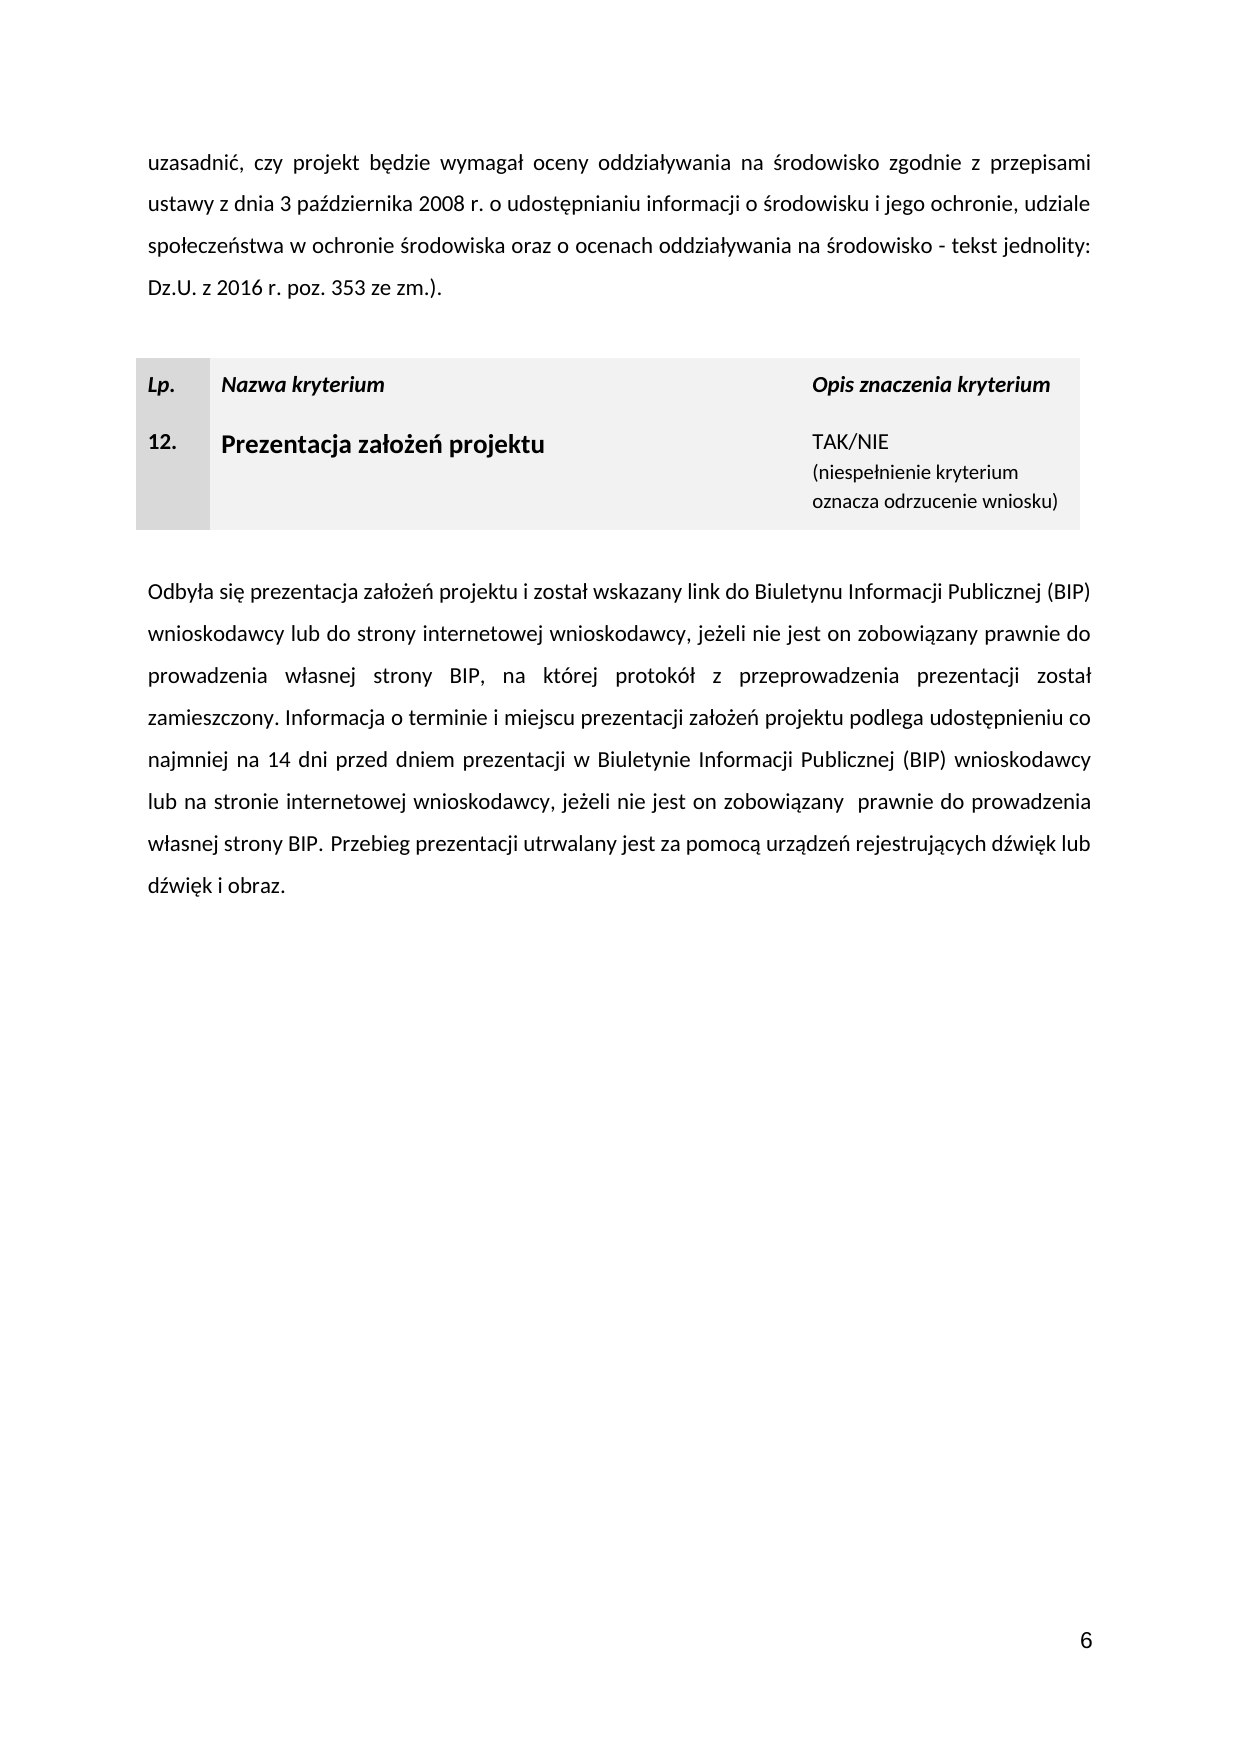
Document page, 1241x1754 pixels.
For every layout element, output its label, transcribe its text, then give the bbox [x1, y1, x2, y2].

table_cell TAK/NIE (niespełnienie kryterium oznacza odrzucenie wniosku) [801, 414, 1080, 530]
table_header Nazwa kryterium [210, 358, 801, 414]
text Odbyła się prezentacja założeń projektu i został wskazany link do Biuletynu Informacji Publicznej (BIP) wnioskodawcy lub do strony internetowej wnioskodawcy, jeżeli nie jest on zobowiązany prawnie do prowadzenia własnej strony BIP, na której protokół z przeprowadzenia prezentacji został zamieszczony. Informacja o terminie i miejscu prezentacji założeń projektu podlega udostępnieniu co najmniej na 14 dni przed dniem prezentacji w Biuletynie Informacji Publicznej (BIP) wnioskodawcy lub na stronie internetowej wnioskodawcy, jeżeli nie jest on zobowiązany prawnie do prowadzenia własnej strony BIP. Przebieg prezentacji utrwalany jest za pomocą urządzeń rejestrujących dźwięk lub dźwięk i obraz. [148, 577, 1093, 899]
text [148, 148, 1093, 302]
table_cell Prezentacja założeń projektu [210, 414, 801, 530]
table_header Lp. [136, 358, 210, 414]
table_header Opis znaczenia kryterium [801, 358, 1080, 414]
table_cell [136, 414, 210, 530]
